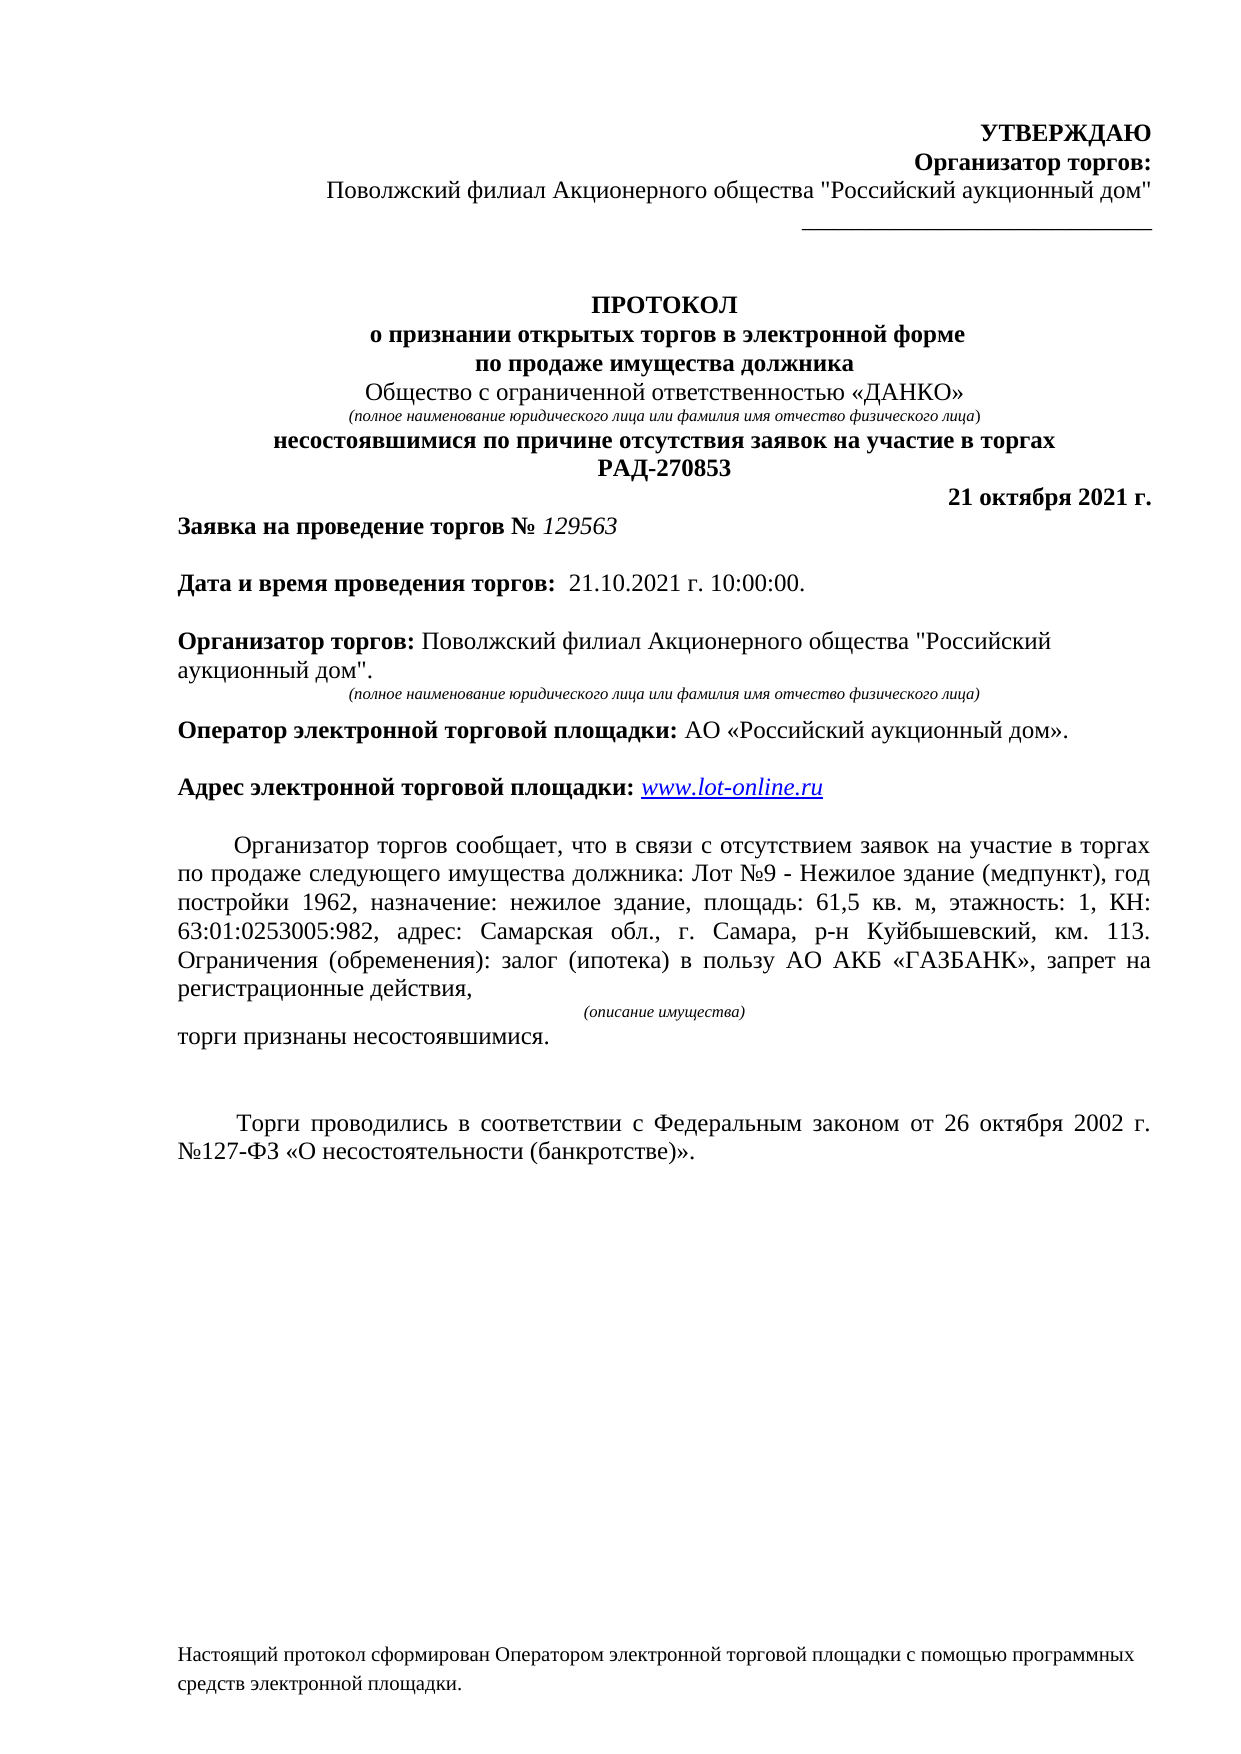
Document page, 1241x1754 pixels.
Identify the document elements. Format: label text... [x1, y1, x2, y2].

text о признании открытых торгов в электронной форме [177, 319, 1152, 348]
text торги признаны несостоявшимися. [177, 1021, 1152, 1050]
text по продаже имущества должника [177, 348, 1152, 377]
text Адрес электронной торговой площадки: www.lot-online.ru [177, 772, 1152, 801]
text УТВЕРЖДАЮ [915, 118, 1152, 147]
text Поволжский филиал Акционерного общества "Российский аукционный дом" [177, 176, 1152, 204]
text Торги проводились в соответствии с Федеральным законом от 26 октября . №127-ФЗ «О несостоятельности (банкротстве)». [177, 1108, 1152, 1165]
text ПРОТОКОЛ [177, 291, 1152, 319]
text РАД-270853 [177, 453, 1152, 482]
text Оператор электронной торговой площадки: АО «Российский аукционный дом». [177, 715, 1152, 743]
text Организатор торгов сообщает, что в связи с отсутствием заявок на участие в торгах по продаже следующего имущества должника: Лот №9 - Нежилое здание (медпункт), год постройки 1962, назначение: нежилое здание, площадь: 61,5 кв. м, этажность: 1, КН: 63:01:0253005:982, адрес: Самарская обл., г. Самара, р-н Куйбышевский, км. 113. Ограничения (обременения): залог (ипотека) в пользу АО АКБ «ГАЗБАНК», запрет на регистрационные действия, [177, 830, 1152, 1002]
text ____________________________ [177, 204, 1152, 233]
text Дата и время проведения торгов: 21.10.2021 г. 10:00:00. [177, 568, 1152, 597]
text (полное наименование юридического лица или фамилия имя отчество физического лица) [177, 683, 1152, 703]
text Общество с ограниченной ответственностью «ДАНКО» [177, 377, 1152, 406]
text (полное наименование юридического лица или фамилия имя отчество физического лица) [177, 406, 1152, 425]
text Заявка на проведение торгов № 129563 [177, 511, 1152, 540]
text Организатор торгов: [177, 147, 1152, 176]
text Организатор торгов: Поволжский филиал Акционерного общества "Российский аукционный дом". [177, 626, 1152, 683]
text (описание имущества) [177, 1002, 1152, 1021]
text несостоявшимися по причине отсутствия заявок на участие в торгах [177, 425, 1152, 453]
text 21 октября 2021 г. [177, 482, 1152, 511]
